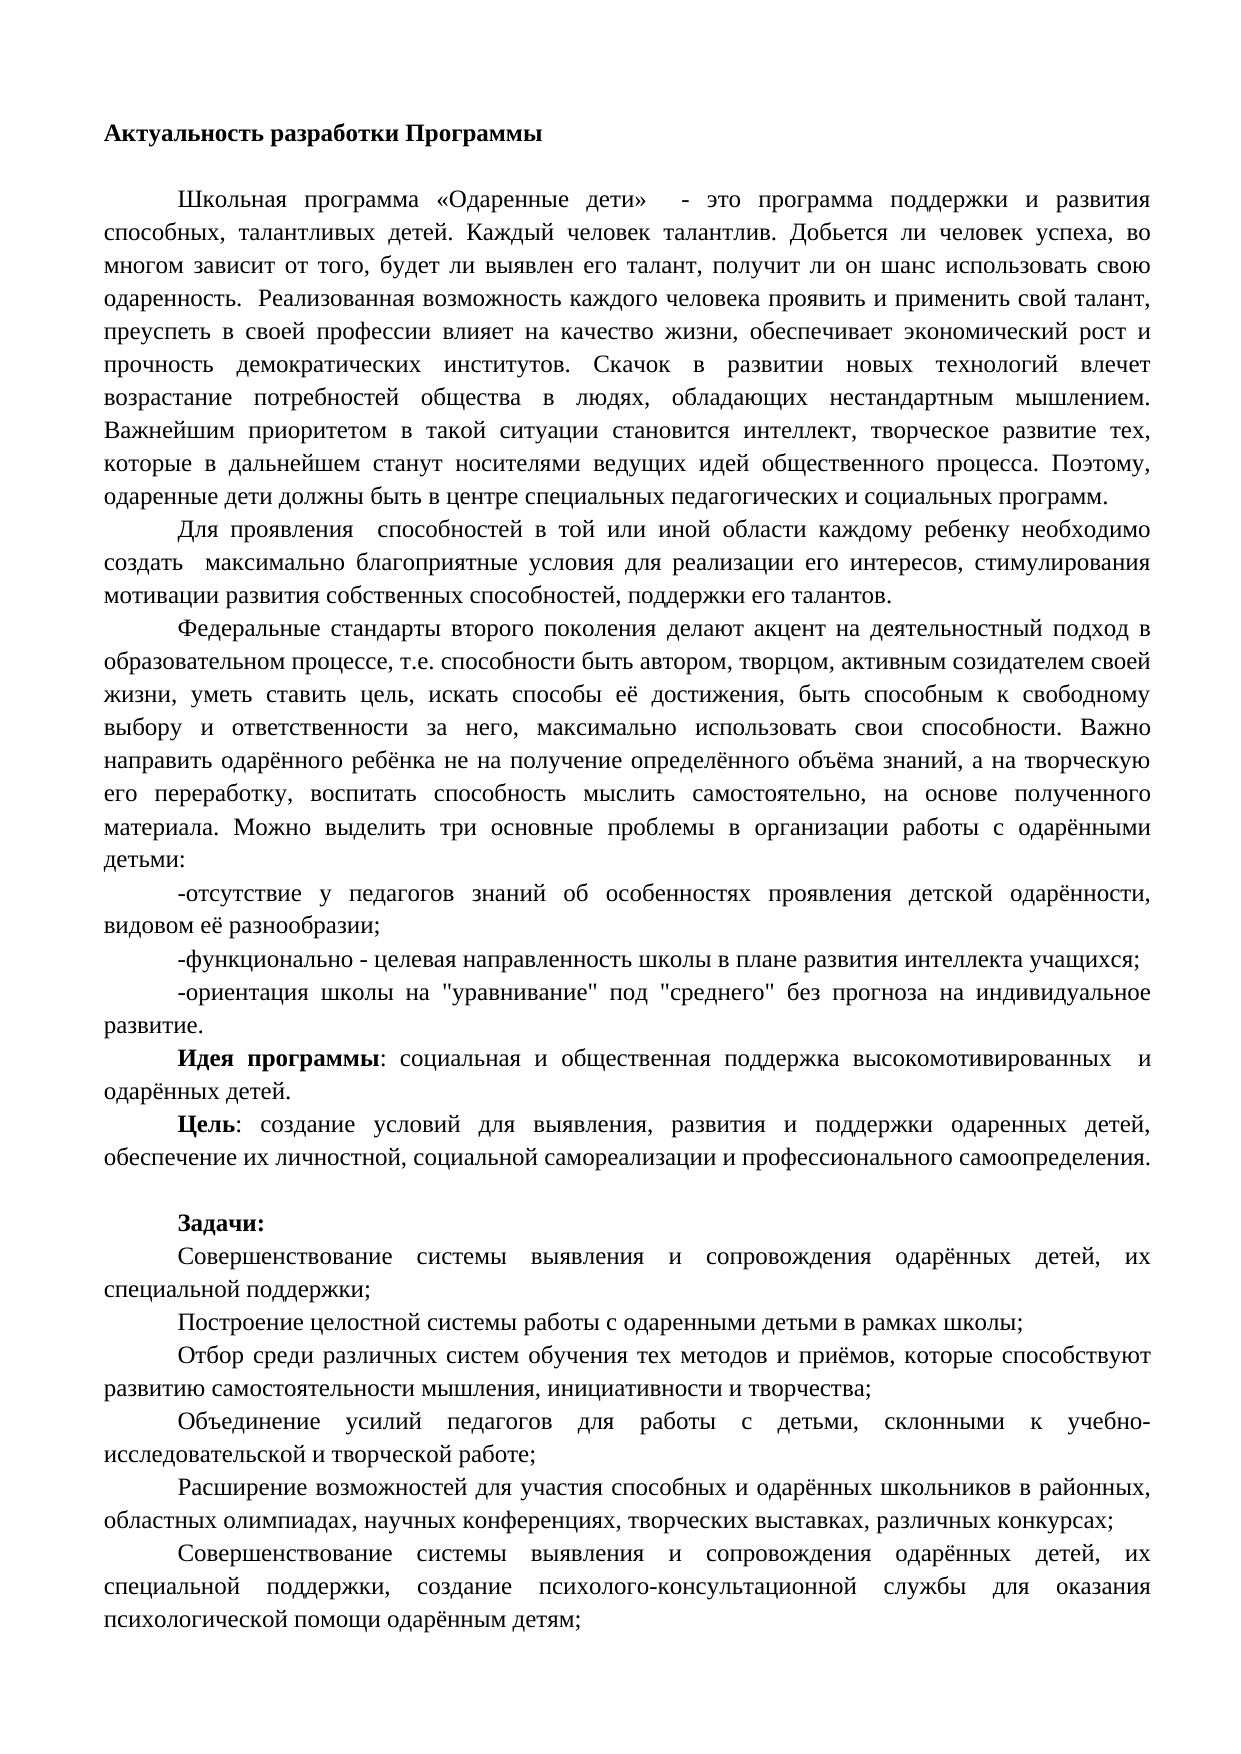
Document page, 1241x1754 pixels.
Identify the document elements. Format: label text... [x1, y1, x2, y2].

text Актуальность разработки Программы [103, 118, 1152, 147]
text Совершенствование системы выявления и сопровождения одарённых детей, их специальной поддержки, создание психолого-консультационной службы для оказания психологической помощи одарённым детям; [103, 1538, 1152, 1633]
text Задачи: [103, 1208, 1152, 1237]
text Совершенствование системы выявления и сопровождения одарённых детей, их специальной поддержки; [103, 1241, 1152, 1303]
text Школьная программа «Одаренные дети» - это программа поддержки и развития способных, талантливых детей. Каждый человек талантлив. Добьется ли человек успеха, во многом зависит от того, будет ли выявлен его талант, получит ли он шанс использовать свою одаренность. Реализованная возможность каждого человека проявить и применить свой талант, преуспеть в своей профессии влияет на качество жизни, обеспечивает экономический рост и прочность демократических институтов. Скачок в развитии новых технологий влечет возрастание потребностей общества в людях, обладающих нестандартным мышлением. Важнейшим приоритетом в такой ситуации становится интеллект, творческое развитие тех, которые в дальнейшем станут носителями ведущих идей общественного процесса. Поэтому, одаренные дети должны быть в центре специальных педагогических и социальных программ. [103, 184, 1152, 510]
text -ориентация школы на "уравнивание" под "среднего" без прогноза на индивидуальное развитие. [103, 977, 1152, 1038]
text Объединение усилий педагогов для работы с детьми, склонными к учебно-исследовательской и творческой работе; [103, 1406, 1152, 1468]
text -отсутствие у педагогов знаний об особенностях проявления детской одарённости, видовом её разнообразии; [103, 878, 1152, 939]
text Идея программы: социальная и общественная поддержка высокомотивированных и одарённых детей. [103, 1043, 1152, 1104]
text Расширение возможностей для участия способных и одарённых школьников в районных, областных олимпиадах, научных конференциях, творческих выставках, различных конкурсах; [103, 1472, 1152, 1534]
text Отбор среди различных систем обучения тех методов и приёмов, которые способствуют развитию самостоятельности мышления, инициативности и творчества; [103, 1340, 1152, 1402]
text Цель: создание условий для выявления, развития и поддержки одаренных детей, обеспечение их личностной, социальной самореализации и профессионального самоопределения. [103, 1109, 1152, 1171]
text -функционально - целевая направленность школы в плане развития интеллекта учащихся; [103, 944, 1152, 972]
text Построение целостной системы работы с одаренными детьми в рамках школы; [103, 1307, 1152, 1336]
text Для проявления способностей в той или иной области каждому ребенку необходимо создать максимально благоприятные условия для реализации его интересов, стимулирования мотивации развития собственных способностей, поддержки его талантов. [103, 514, 1152, 609]
text Федеральные стандарты второго поколения делают акцент на деятельностный подход в образовательном процессе, т.е. способности быть автором, творцом, активным созидателем своей жизни, уметь ставить цель, искать способы её достижения, быть способным к свободному выбору и ответственности за него, максимально использовать свои способности. Важно направить одарённого ребёнка не на получение определённого объёма знаний, а на творческую его переработку, воспитать способность мыслить самостоятельно, на основе полученного материала. Можно выделить три основные проблемы в организации работы с одарёнными детьми: [103, 613, 1152, 873]
